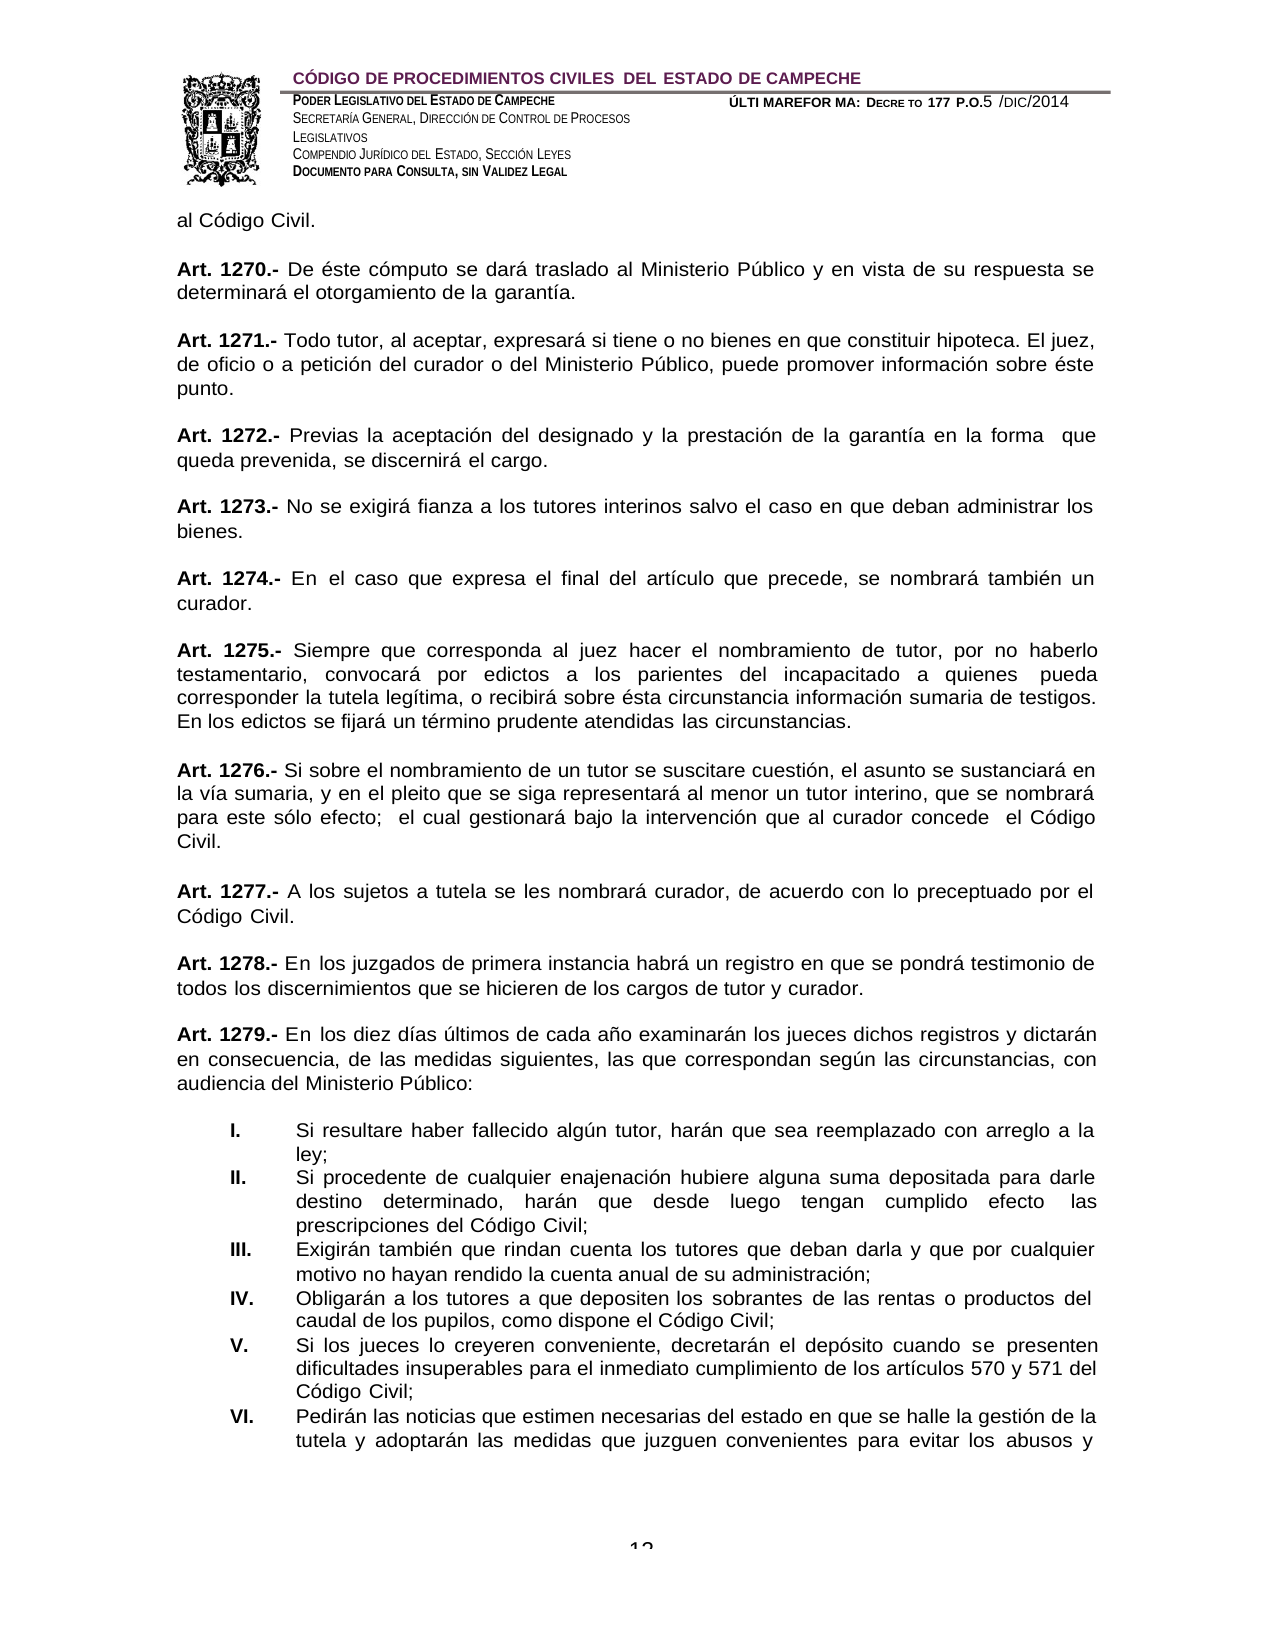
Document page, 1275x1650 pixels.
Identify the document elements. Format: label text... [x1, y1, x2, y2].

text Art. 1279.- En los diez días últimos de cada año examinarán los jueces dichos registros y dictarán en consecuencia, de las medidas siguientes, las que correspondan según las circunstancias, con audiencia del Ministerio Público: [177, 1023, 1099, 1094]
text al Código Civil. [177, 209, 1112, 232]
text Art. 1277.- A los sujetos a tutela se les nombrará curador, de acuerdo con lo preceptuado por el Código Civil. [177, 880, 1096, 928]
text Art. 1274.- En el caso que expresa el final del artículo que precede, se nombrará también un curador. [177, 567, 1097, 615]
text Art. 1272.- Previas la aceptación del designado y la prestación de la garantía en la forma que queda prevenida, se discernirá el cargo. [177, 424, 1097, 471]
text Art. 1271.- Todo tutor, al aceptar, expresará si tiene o no bienes en que constituir hipoteca. El juez, de oficio o a petición del curador o del Ministerio Público, puede promover información sobre éste punto. [177, 329, 1097, 400]
list Si procedente de cualquier enajenación hubiere alguna suma depositada para darle destino determinado, harán que desde luego tengan cumplido efecto las prescripciones del Código Civil; [230, 1166, 1097, 1237]
text Art. 1276.- Si sobre el nombramiento de un tutor se suscitare cuestión, el asunto se sustanciará en la vía sumaria, y en el pleito que se siga representará al menor un tutor interino, que se nombrará para este sólo efecto; el cual gestionará bajo la intervención que al curador concede el Código Civil. [177, 758, 1097, 852]
text Art. 1270.- De éste cómputo se dará traslado al Ministerio Público y en vista de su respuesta se determinará el otorgamiento de la garantía. [177, 257, 1097, 303]
list Si resultare haber fallecido algún tutor, harán que sea reemplazado con arreglo a la ley; [230, 1119, 1097, 1165]
list Exigirán también que rindan cuenta los tutores que deban darla y que por cualquier motivo no hayan rendido la cuenta anual de su administración; [230, 1238, 1097, 1286]
list Obligarán a los tutores a que depositen los sobrantes de las rentas o productos del [230, 1288, 1112, 1309]
list Si los jueces lo creyeren conveniente, decretarán el depósito cuando se presenten dificultades insuperables para el inmediato cumplimiento de los artículos 570 y 571 del Código Civil; [230, 1334, 1099, 1403]
text Art. 1278.- En los juzgados de primera instancia habrá un registro en que se pondrá testimonio de todos los discernimientos que se hicieren de los cargos de tutor y curador. [177, 952, 1097, 999]
text Art. 1273.- No se exigirá fianza a los tutores interinos salvo el caso en que deban administrar los bienes. [177, 495, 1096, 543]
text Art. 1275.- Siempre que corresponda al juez hacer el nombramiento de tutor, por no haberlo testamentario, convocará por edictos a los parientes del incapacitado a quienes pueda corresponder la tutela legítima, o recibirá sobre ésta circunstancia información sumaria de testigos. En los edictos se fijará un término prudente atendidas las circunstancias. [177, 639, 1098, 733]
text caudal de los pupilos, como dispone el Código Civil; [296, 1309, 1112, 1332]
picture [181, 71, 262, 187]
list Pedirán las noticias que estimen necesarias del estado en que se halle la gestión de la tutela y adoptarán las medidas que juzguen convenientes para evitar los abusos y [230, 1405, 1099, 1451]
